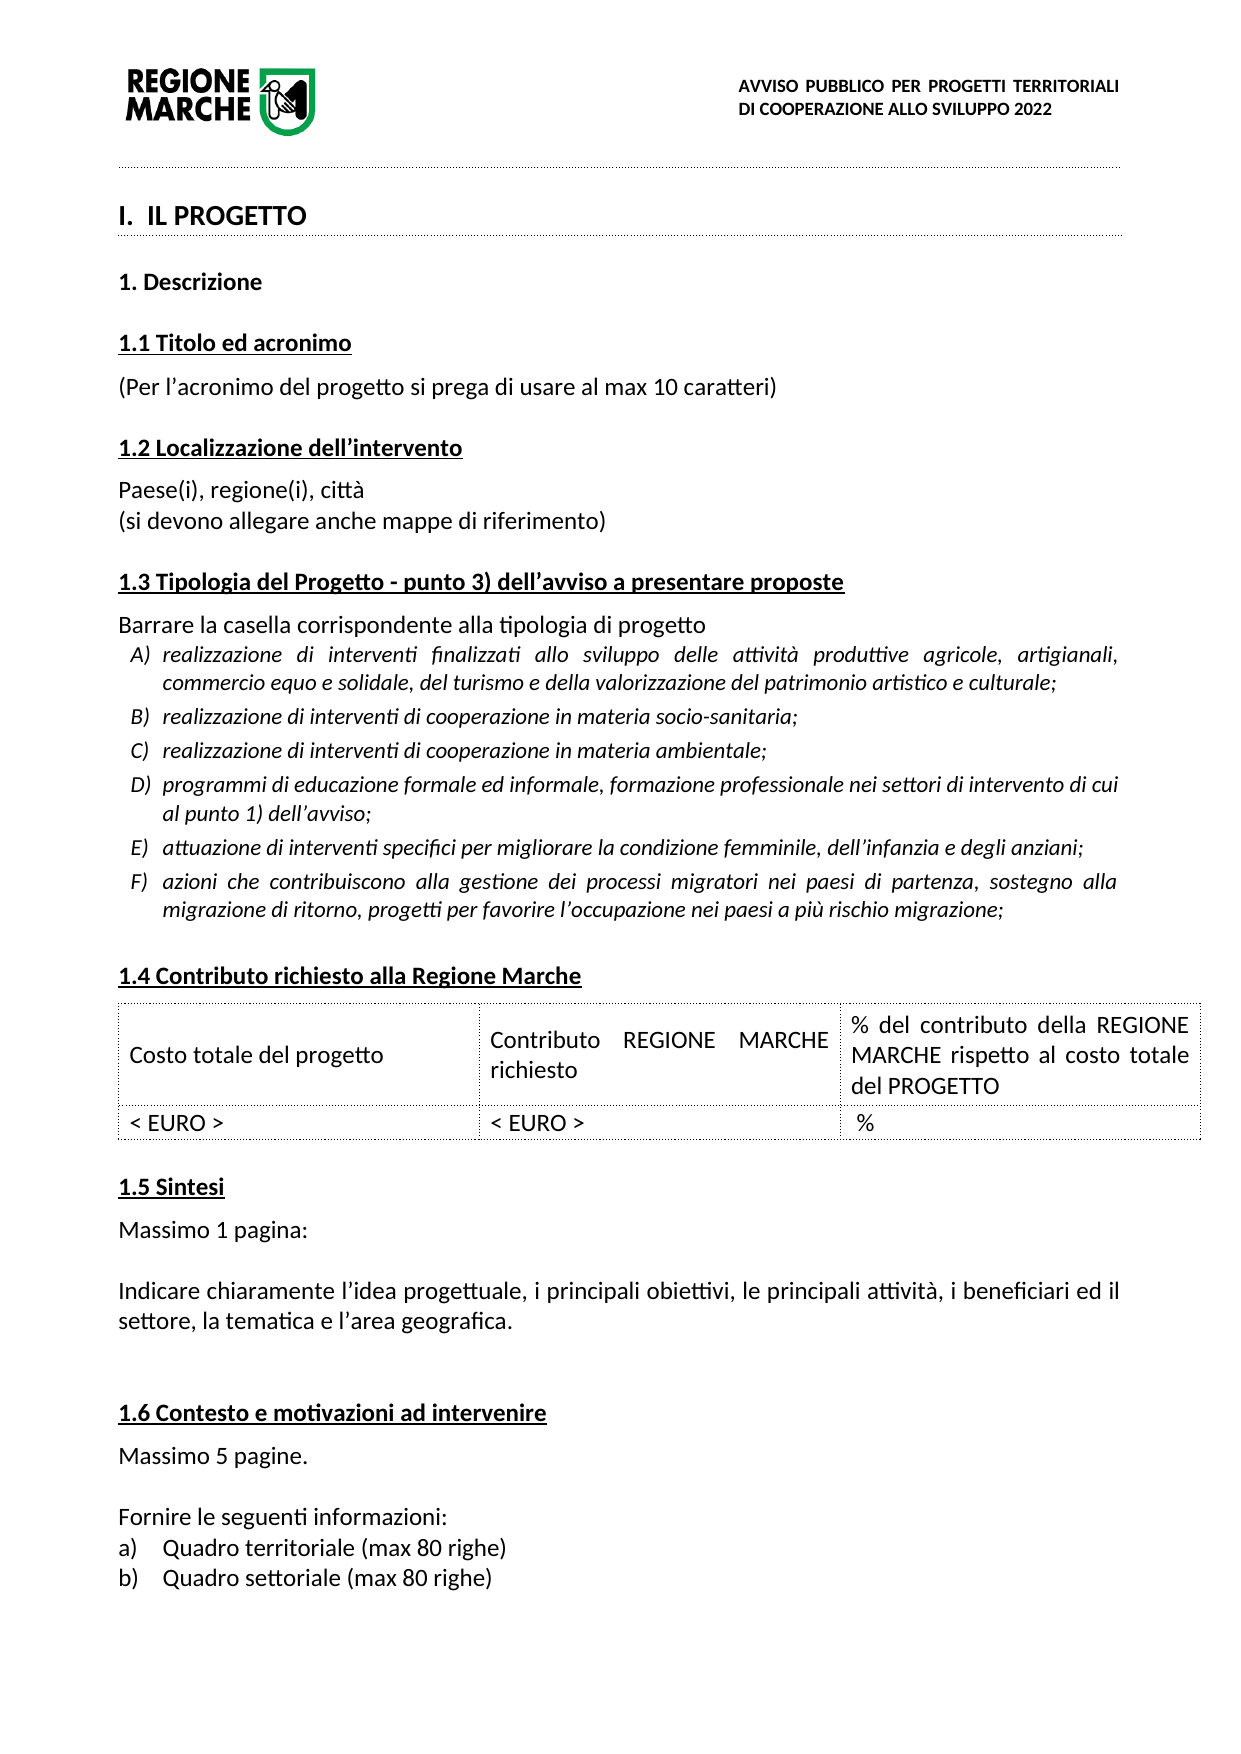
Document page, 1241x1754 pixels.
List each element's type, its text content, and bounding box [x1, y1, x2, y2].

list azioni che contribuiscono alla gestione dei processi migratori nei paesi di partenza, sostegno alla migrazione di ritorno, progetti per favorire l’occupazione nei paesi a più rischio migrazione; [130, 867, 1122, 923]
text 1.6 Contesto e motivazioni ad intervenire [118, 1397, 1122, 1428]
text 1.2 Localizzazione dell’intervento [118, 432, 1122, 462]
table_header Contributo REGIONE MARCHE richiesto [479, 1003, 840, 1105]
table_header % del contributo della REGIONE MARCHE rispetto al costo totale del PROGETTO [840, 1003, 1201, 1105]
list realizzazione di interventi finalizzati allo sviluppo delle attività produttive agricole, artigianali, commercio equo e solidale, del turismo e della valorizzazione del patrimonio artistico e culturale; [130, 640, 1122, 696]
table_header Costo totale del progetto [119, 1003, 479, 1105]
text 1. Descrizione [118, 267, 1122, 297]
list programmi di educazione formale ed informale, formazione professionale nei settori di intervento di cui al punto 1) dell’avviso; [130, 771, 1122, 827]
text Indicare chiaramente l’idea progettuale, i principali obiettivi, le principali attività, i beneficiari ed il settore, la tematica e l’area geografica. [118, 1275, 1122, 1336]
text 1.1 Titolo ed acronimo [118, 328, 1122, 358]
text (Per l’acronimo del progetto si prega di usare al max 10 caratteri) [118, 371, 1122, 401]
text 1.3 Tipologia del Progetto - punto 3) dell’avviso a presentare proposte [118, 566, 1122, 597]
text (si devono allegare anche mappe di riferimento) [118, 505, 1122, 536]
text 1.4 Contributo richiesto alla Regione Marche [118, 960, 1122, 991]
picture [114, 56, 328, 148]
text Fornire le seguenti informazioni: [118, 1501, 1122, 1532]
text 1.5 Sintesi [118, 1171, 1122, 1201]
table_cell < EURO > [479, 1105, 840, 1139]
text Massimo 1 pagina: [118, 1214, 1122, 1244]
table_cell < EURO > [119, 1105, 479, 1139]
list realizzazione di interventi di cooperazione in materia socio-sanitaria; [130, 702, 1122, 730]
list Quadro territoriale (max 80 righe) [118, 1532, 1122, 1562]
list Quadro settoriale (max 80 righe) [118, 1562, 1122, 1593]
text I. IL PROGETTO [118, 197, 1122, 236]
text Barrare la casella corrispondente alla tipologia di progetto [118, 609, 1122, 640]
text Massimo 5 pagine. [118, 1440, 1122, 1471]
text Paese(i), regione(i), città [118, 475, 1122, 505]
list realizzazione di interventi di cooperazione in materia ambientale; [130, 736, 1122, 764]
list attuazione di interventi specifici per migliorare la condizione femminile, dell’infanzia e degli anziani; [130, 833, 1122, 861]
table_cell % [840, 1105, 1201, 1139]
